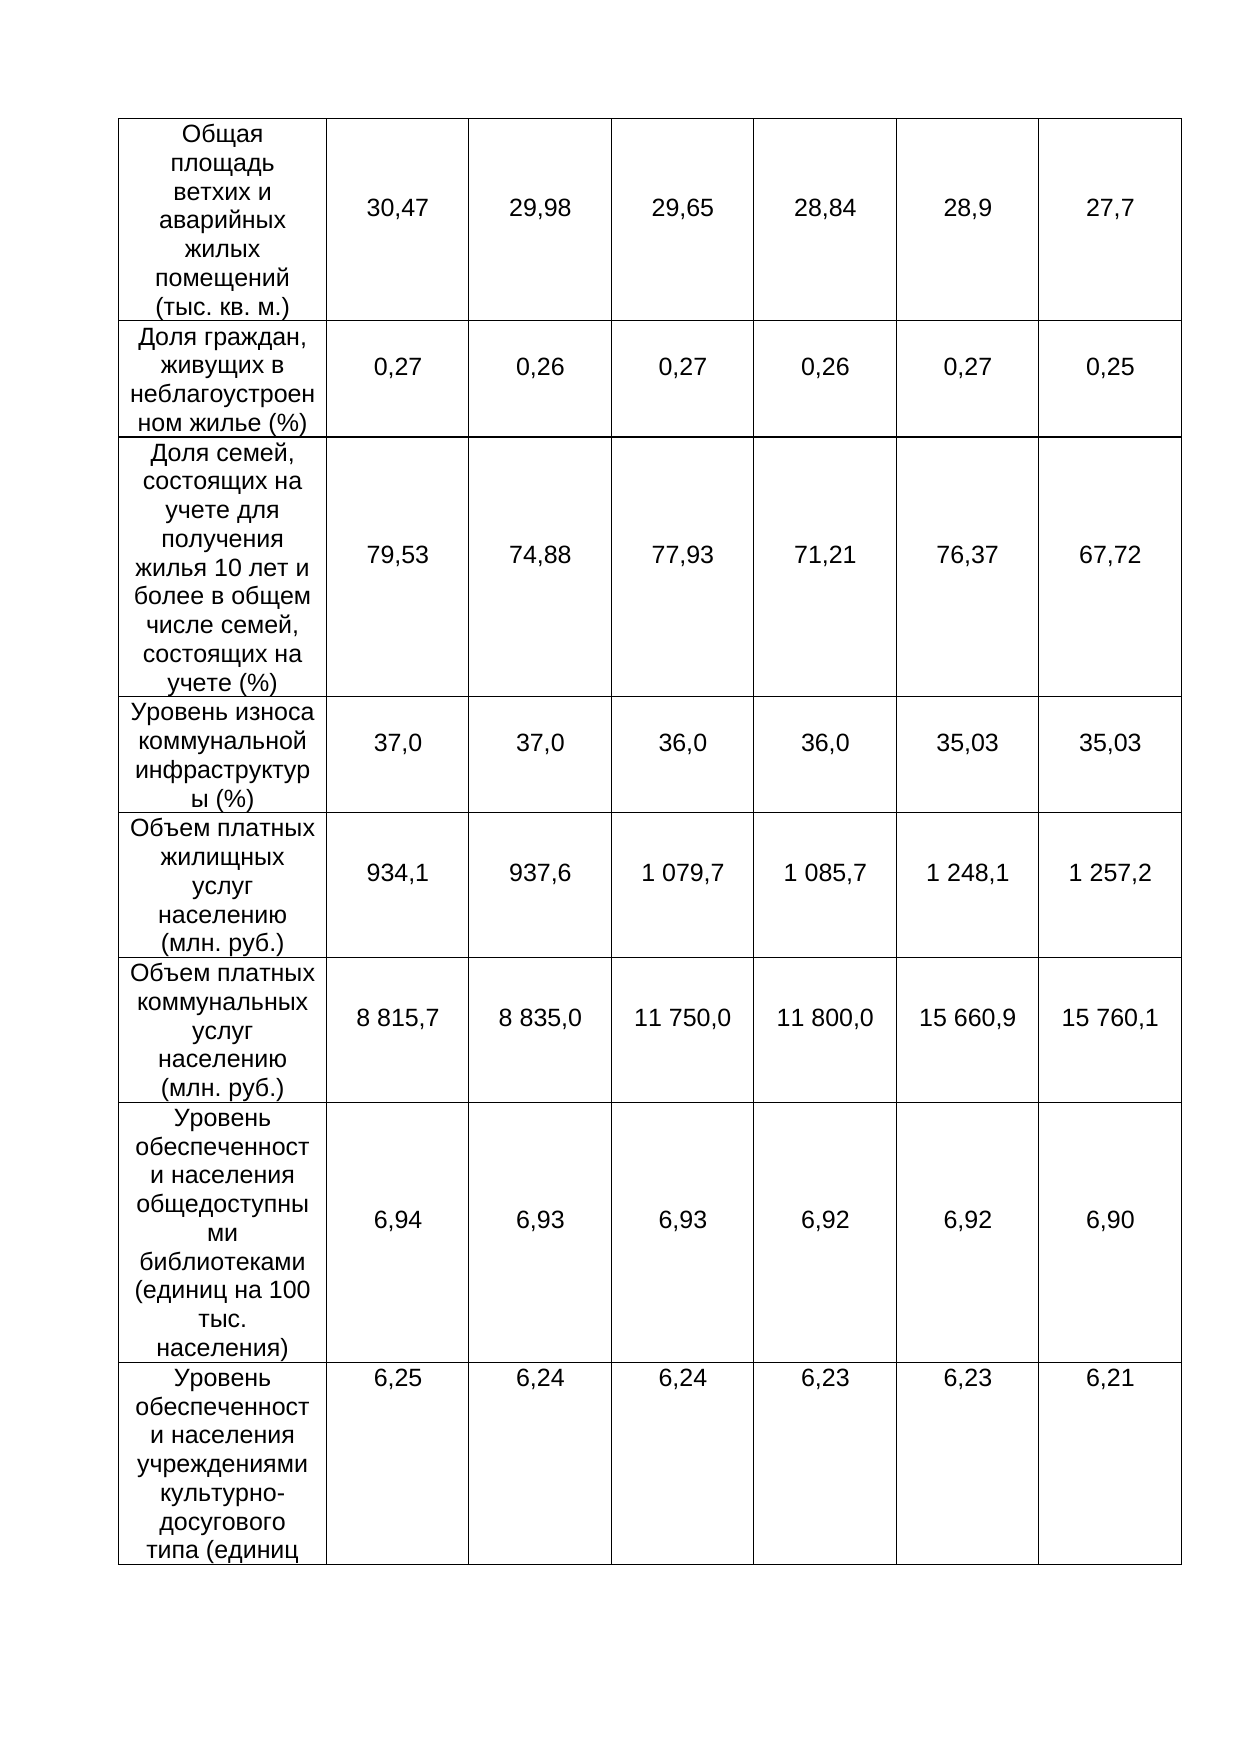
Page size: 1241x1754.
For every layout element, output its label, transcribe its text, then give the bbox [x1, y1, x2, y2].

table_cell 76,37 [897, 438, 1038, 696]
table_cell 6,23 [897, 1363, 1038, 1564]
table_cell 0,26 [469, 321, 611, 436]
table_cell 29,65 [612, 119, 753, 320]
table_cell 79,53 [327, 438, 468, 696]
table_cell 1 257,2 [1039, 813, 1181, 957]
table_cell 11 750,0 [612, 958, 753, 1102]
table_cell 6,25 [327, 1363, 468, 1564]
table_cell 15 760,1 [1039, 958, 1181, 1102]
table_cell 937,6 [469, 813, 611, 957]
table_cell 6,21 [1039, 1363, 1181, 1564]
table_cell Доля граждан, живущих в неблагоустроенном жилье (%) [119, 321, 326, 436]
table_cell 1 085,7 [754, 813, 896, 957]
table_cell 6,92 [897, 1103, 1038, 1362]
table_cell 28,9 [897, 119, 1038, 320]
table_cell 0,27 [897, 321, 1038, 436]
table_cell 6,94 [327, 1103, 468, 1362]
table_cell 6,92 [754, 1103, 896, 1362]
table_cell Объем платных коммунальных услуг населению (млн. руб.) [119, 958, 326, 1102]
table_cell 74,88 [469, 438, 611, 696]
table_cell Общая площадь ветхих и аварийных жилых помещений (тыс. кв. м.) [119, 119, 326, 320]
table_cell 11 800,0 [754, 958, 896, 1102]
table_cell 71,21 [754, 438, 896, 696]
table_cell 37,0 [327, 697, 468, 812]
table_cell 0,25 [1039, 321, 1181, 436]
table_cell 30,47 [327, 119, 468, 320]
table_cell 29,98 [469, 119, 611, 320]
table_cell 1 248,1 [897, 813, 1038, 957]
table_cell 28,84 [754, 119, 896, 320]
table_cell 6,24 [469, 1363, 611, 1564]
table_cell 6,23 [754, 1363, 896, 1564]
table_cell 934,1 [327, 813, 468, 957]
table_cell 6,24 [612, 1363, 753, 1564]
table_cell 1 079,7 [612, 813, 753, 957]
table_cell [119, 1363, 326, 1564]
table_cell 8 835,0 [469, 958, 611, 1102]
table_cell 15 660,9 [897, 958, 1038, 1102]
table_cell 6,90 [1039, 1103, 1181, 1362]
table_cell Уровень износа коммунальной инфраструктуры (%) [119, 697, 326, 812]
table_cell 77,93 [612, 438, 753, 696]
table_cell 0,26 [754, 321, 896, 436]
table_cell 35,03 [897, 697, 1038, 812]
table_cell Объем платных жилищных услуг населению (млн. руб.) [119, 813, 326, 957]
table_cell 37,0 [469, 697, 611, 812]
table_cell 35,03 [1039, 697, 1181, 812]
table_cell 67,72 [1039, 438, 1181, 696]
table_cell 36,0 [754, 697, 896, 812]
table_cell 6,93 [469, 1103, 611, 1362]
table_cell 6,93 [612, 1103, 753, 1362]
table_cell 36,0 [612, 697, 753, 812]
table_cell 27,7 [1039, 119, 1181, 320]
table_cell 0,27 [612, 321, 753, 436]
table_cell Уровень обеспеченности населения общедоступными библиотеками (единиц на 100 тыс. населения) [119, 1103, 326, 1362]
table_cell 8 815,7 [327, 958, 468, 1102]
table_cell Доля семей, состоящих на учете для получения жилья 10 лет и более в общем числе семей, состоящих на учете (%) [119, 438, 326, 696]
table_cell 0,27 [327, 321, 468, 436]
